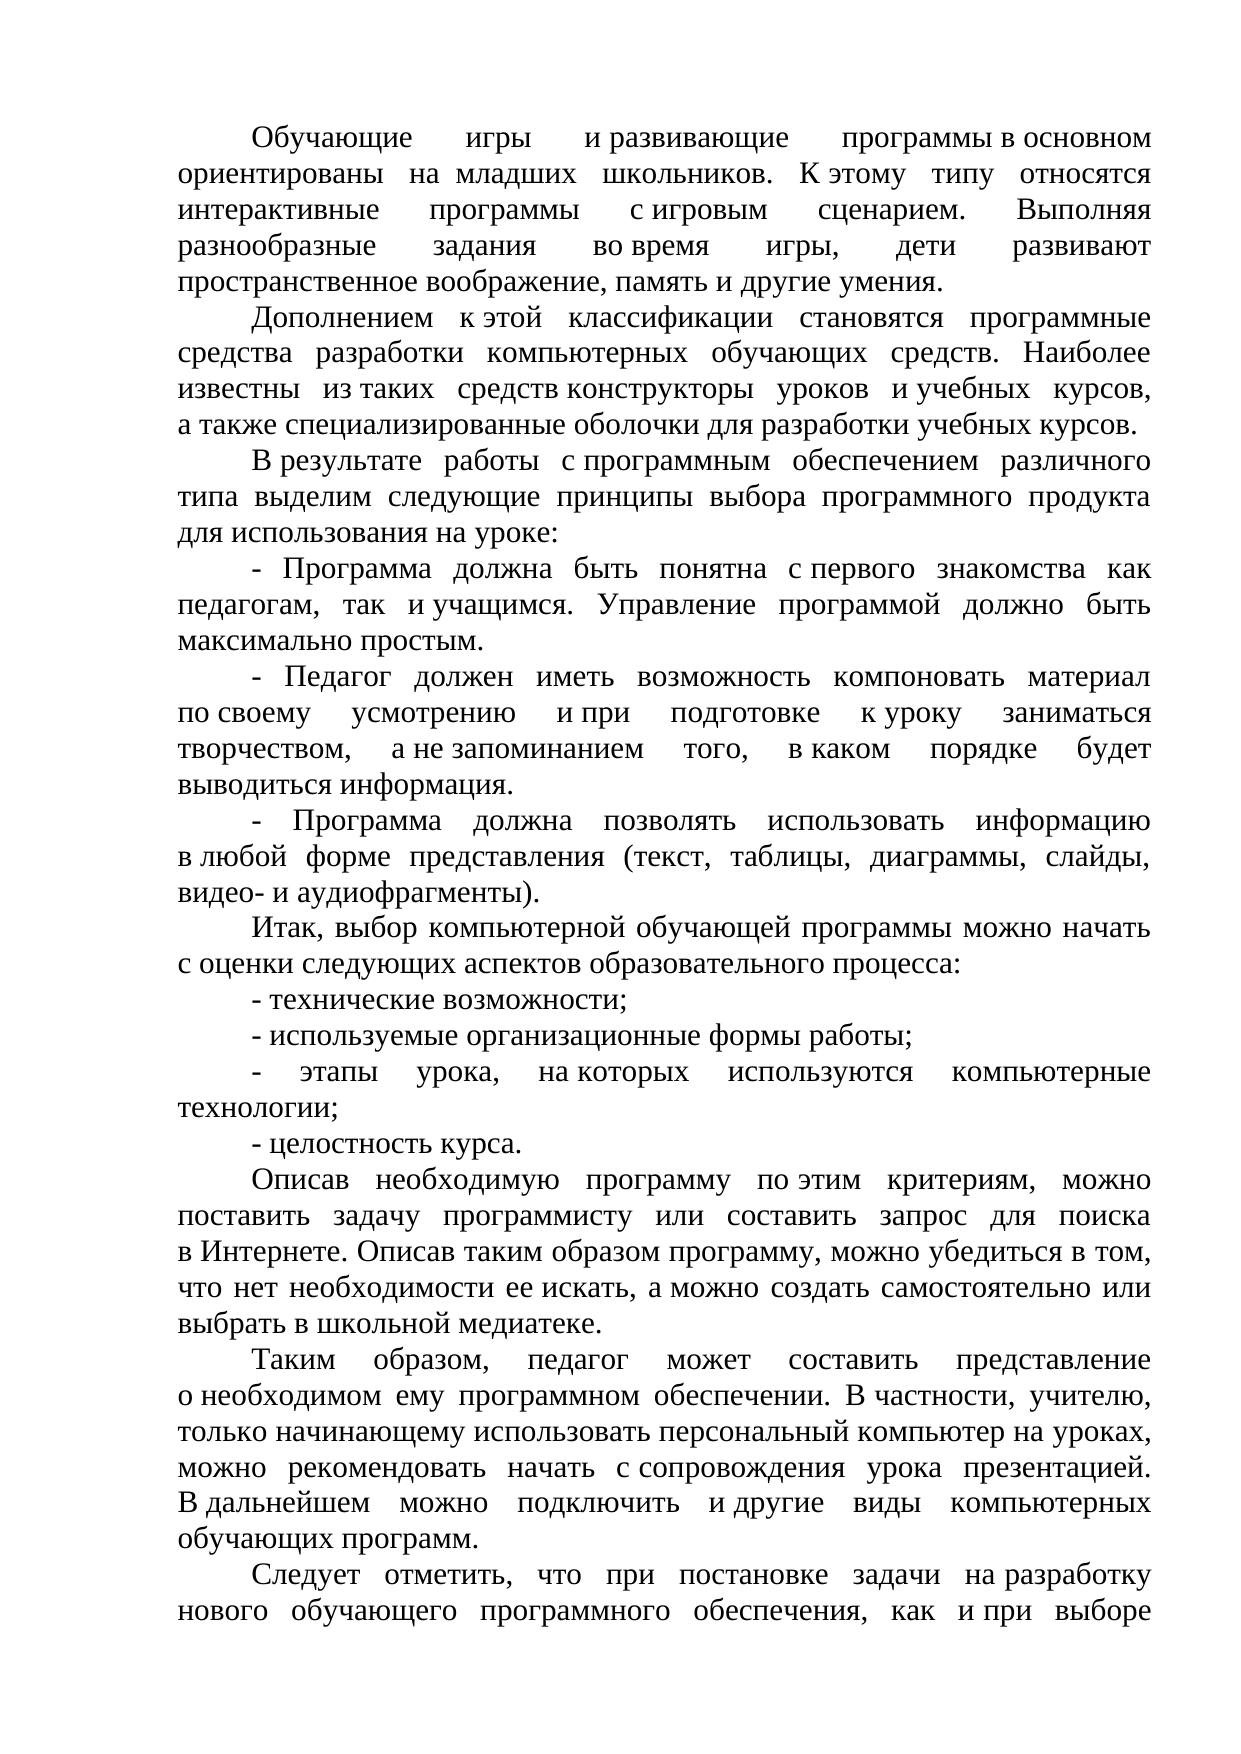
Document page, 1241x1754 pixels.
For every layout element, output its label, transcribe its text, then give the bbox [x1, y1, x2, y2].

text В результате работы с программным обеспечением различного типа выделим следующие принципы выбора программного продукта для использования на уроке: [177, 442, 1152, 549]
text - Программа должна позволять использовать информацию в любой форме представления (текст, таблицы, диаграммы, слайды, видео- и аудиофрагменты). [177, 801, 1152, 909]
text Итак, выбор компьютерной обучающей программы можно начать с оценки следующих аспектов образовательного процесса: [177, 909, 1152, 981]
text Дополнением к этой классификации становятся программные средства разработки компьютерных обучающих средств. Наиболее известны из таких средств конструкторы уроков и учебных курсов, а также специализированные оболочки для разработки учебных курсов. [177, 298, 1152, 442]
text - используемые организационные формы работы; [177, 1017, 1152, 1052]
text - целостность курса. [177, 1124, 1152, 1160]
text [177, 1556, 1152, 1627]
text - Программа должна быть понятна с первого знакомства как педагогам, так и учащимся. Управление программой должно быть максимально простым. [177, 549, 1152, 657]
text Обучающие игры и развивающие программы в основном ориентированы на младших школьников. К этому типу относятся интерактивные программы с игровым сценарием. Выполняя разнообразные задания во время игры, дети развивают пространственное воображение, память и другие умения. [177, 118, 1152, 298]
text - Педагог должен иметь возможность компоновать материал по своему усмотрению и при подготовке к уроку заниматься творчеством, а не запоминанием того, в каком порядке будет выводиться информация. [177, 657, 1152, 801]
text Описав необходимую программу по этим критериям, можно поставить задачу программисту или составить запрос для поиска в Интернете. Описав таким образом программу, можно убедиться в том, что нет необходимости ее искать, а можно создать самостоятельно или выбрать в школьной медиатеке. [177, 1160, 1152, 1340]
text Таким образом, педагог может составить представление о необходимом ему программном обеспечении. В частности, учителю, только начинающему использовать персональный компьютер на уроках, можно рекомендовать начать с сопровождения урока презентацией. В дальнейшем можно подключить и другие виды компьютерных обучающих программ. [177, 1340, 1152, 1556]
text - этапы урока, на которых используются компьютерные технологии; [177, 1052, 1152, 1124]
text - технические возможности; [177, 981, 1152, 1017]
